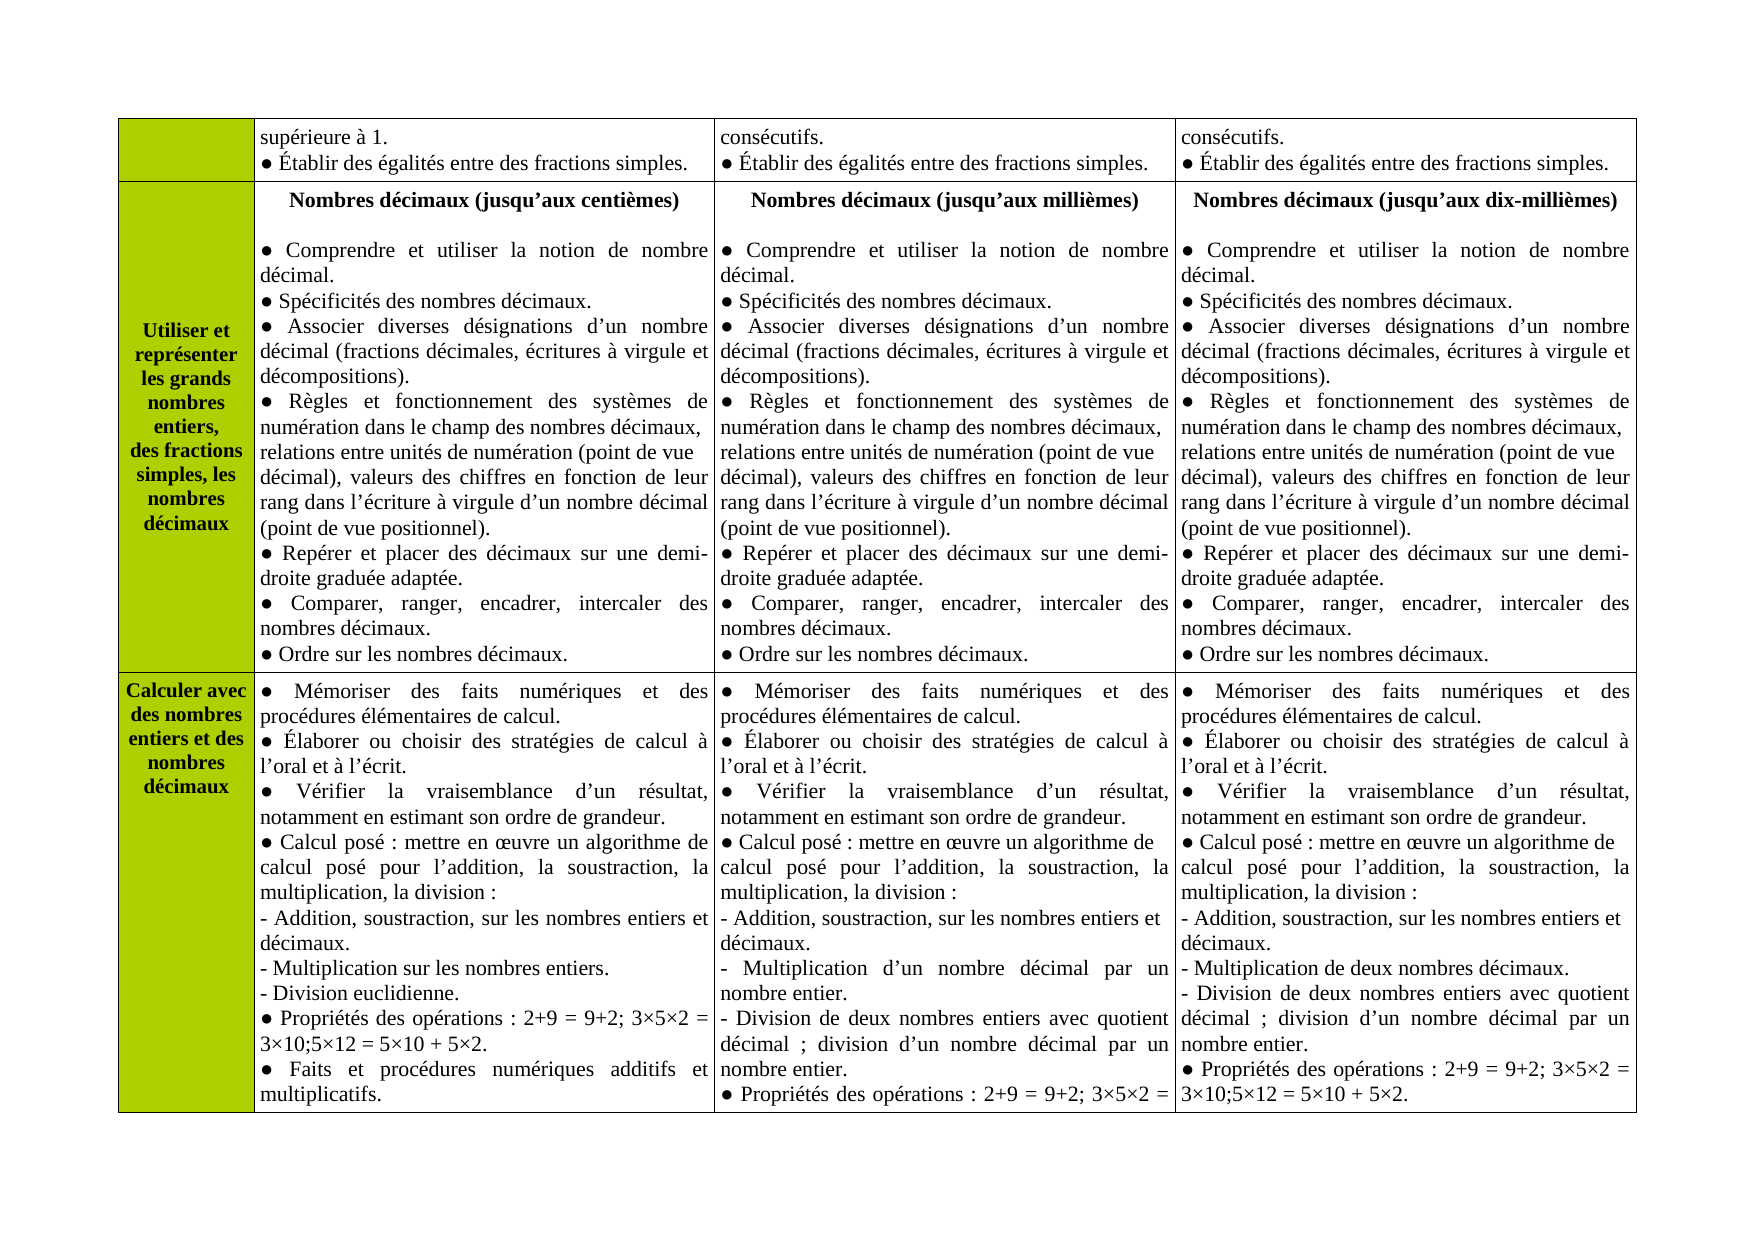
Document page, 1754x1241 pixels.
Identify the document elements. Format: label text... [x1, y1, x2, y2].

table_cell Nombres décimaux (jusqu’aux dix-millièmes) ● Comprendre et utiliser la notion de nombre décimal. ● Spécificités des nombres décimaux. ● Associer diverses désignations d’un nombre décimal (fractions décimales, écritures à virgule et décompositions). ● Règles et fonctionnement des systèmes de numération dans le champ des nombres décimaux, relations entre unités de numération (point de vue décimal), valeurs des chiffres en fonction de leur rang dans l’écriture à virgule d’un nombre décimal (point de vue positionnel). ● Repérer et placer des décimaux sur une demi-droite graduée adaptée. ● Comparer, ranger, encadrer, intercaler des nombres décimaux. ● Ordre sur les nombres décimaux. [1176, 182, 1636, 671]
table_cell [119, 673, 254, 1112]
table_cell Utiliser et représenter les grands nombres entiers, des fractions simples, les nombres décimaux [119, 182, 254, 671]
table_cell Nombres décimaux (jusqu’aux millièmes) ● Comprendre et utiliser la notion de nombre décimal. ● Spécificités des nombres décimaux. ● Associer diverses désignations d’un nombre décimal (fractions décimales, écritures à virgule et décompositions). ● Règles et fonctionnement des systèmes de numération dans le champ des nombres décimaux, relations entre unités de numération (point de vue décimal), valeurs des chiffres en fonction de leur rang dans l’écriture à virgule d’un nombre décimal (point de vue positionnel). ● Repérer et placer des décimaux sur une demi-droite graduée adaptée. ● Comparer, ranger, encadrer, intercaler des nombres décimaux. ● Ordre sur les nombres décimaux. [715, 182, 1175, 671]
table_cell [255, 119, 714, 181]
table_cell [1176, 673, 1636, 1112]
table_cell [715, 673, 1175, 1112]
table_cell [715, 119, 1175, 181]
table_cell Nombres décimaux (jusqu’aux centièmes) ● Comprendre et utiliser la notion de nombre décimal. ● Spécificités des nombres décimaux. ● Associer diverses désignations d’un nombre décimal (fractions décimales, écritures à virgule et décompositions). ● Règles et fonctionnement des systèmes de numération dans le champ des nombres décimaux, relations entre unités de numération (point de vue décimal), valeurs des chiffres en fonction de leur rang dans l’écriture à virgule d’un nombre décimal (point de vue positionnel). ● Repérer et placer des décimaux sur une demi-droite graduée adaptée. ● Comparer, ranger, encadrer, intercaler des nombres décimaux. ● Ordre sur les nombres décimaux. [255, 182, 714, 671]
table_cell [1176, 119, 1636, 181]
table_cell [255, 673, 714, 1112]
